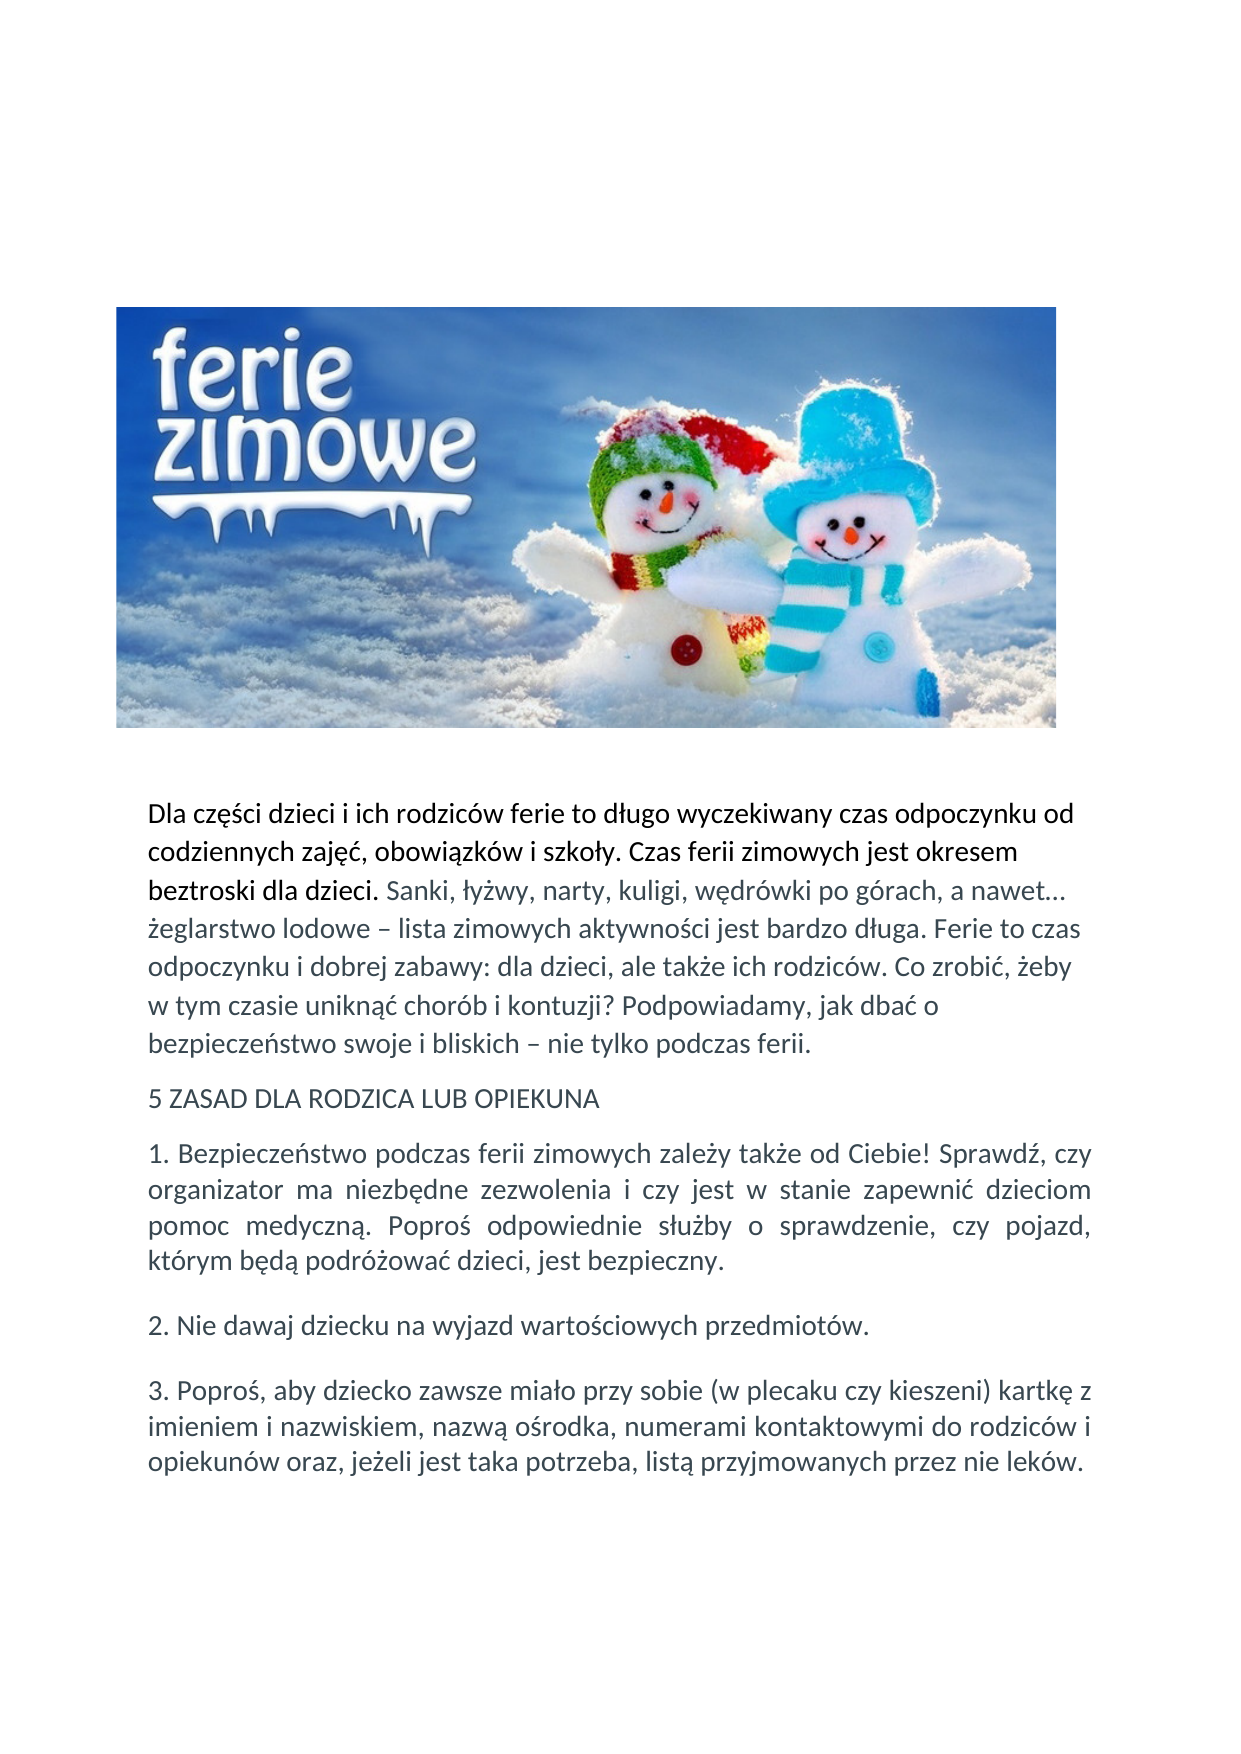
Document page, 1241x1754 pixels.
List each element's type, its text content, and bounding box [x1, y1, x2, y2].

picture [115, 307, 1056, 727]
text 2. Nie dawaj dziecku na wyjazd wartościowych przedmiotów. [148, 1307, 1093, 1343]
text 1. Bezpieczeństwo podczas ferii zimowych zależy także od Ciebie! Sprawdź, czy organizator ma niezbędne zezwolenia i czy jest w stanie zapewnić dzieciom pomoc medyczną. Poproś odpowiednie służby o sprawdzenie, czy pojazd, którym będą podróżować dzieci, jest bezpieczny. [148, 1136, 1093, 1278]
text 5 ZASAD DLA RODZICA LUB OPIEKUNA [148, 1081, 1093, 1116]
text 3. Poproś, aby dziecko zawsze miało przy sobie (w plecaku czy kieszeni) kartkę z imieniem i nazwiskiem, nazwą ośrodka, numerami kontaktowymi do rodziców i opiekunów oraz, jeżeli jest taka potrzeba, listą przyjmowanych przez nie leków. [148, 1372, 1093, 1479]
